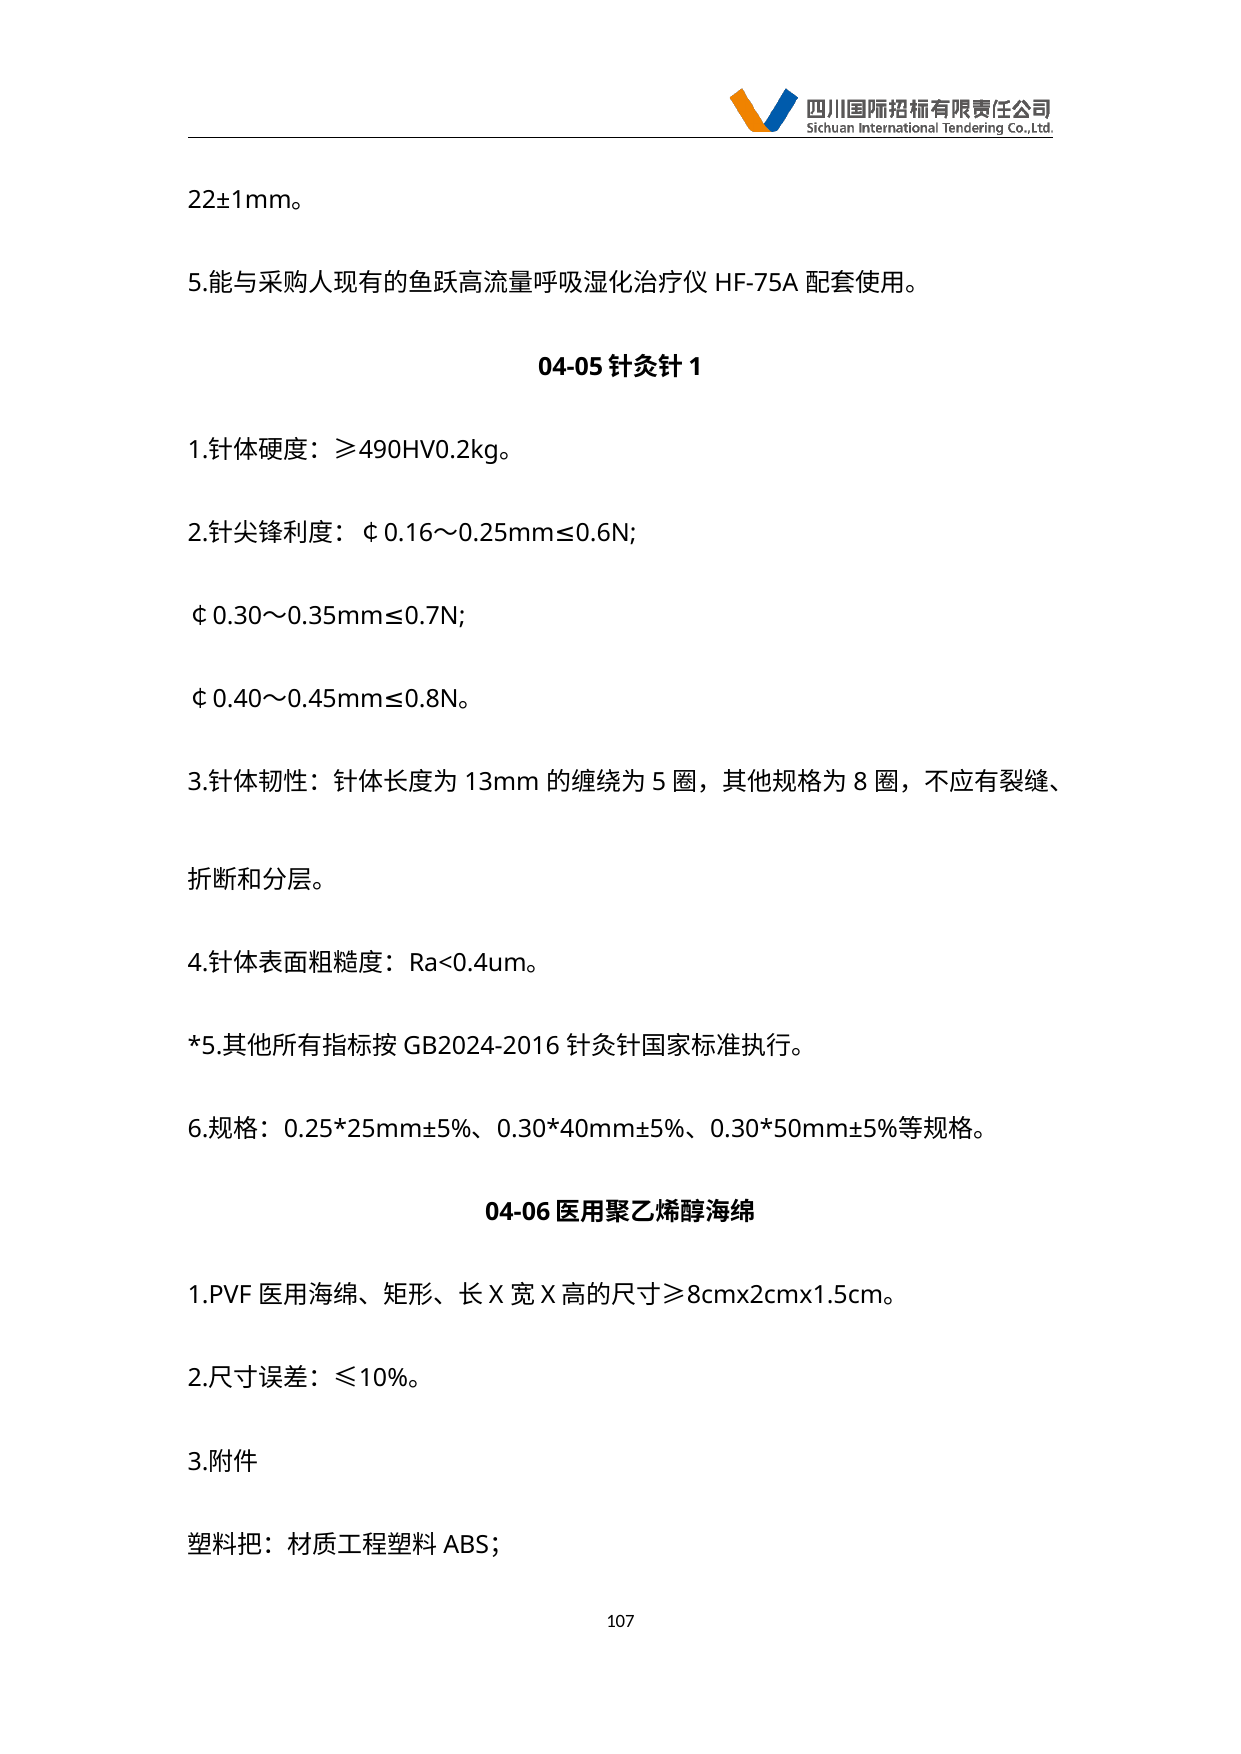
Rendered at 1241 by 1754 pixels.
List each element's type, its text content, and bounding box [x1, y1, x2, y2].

text 4.针体表面粗糙度：Ra<0.4um。 [187, 928, 1053, 993]
text 2.尺寸误差：≤10%。 [187, 1343, 1053, 1408]
text 1.针体硬度：≥490HV0.2kg。 [187, 415, 1053, 480]
text 6.规格：0.25*25mm±5%、0.30*40mm±5%、0.30*50mm±5%等规格。 [187, 1094, 1053, 1159]
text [187, 165, 1053, 230]
text *5.其他所有指标按 GB2024-2016 针灸针国家标准执行。 [187, 1011, 1053, 1076]
text 塑料把：材质工程塑料 ABS； [187, 1510, 1053, 1575]
text 04-06医用聚乙烯醇海绵 [187, 1177, 1053, 1242]
text 04-05针灸针1 [187, 332, 1053, 397]
picture [729, 88, 1053, 135]
text 5.能与采购人现有的鱼跃高流量呼吸湿化治疗仪 HF-75A 配套使用。 [187, 248, 1053, 313]
text ￠0.40～0.45mm≤0.8N。 [187, 664, 1053, 729]
text 3.针体韧性：针体长度为 13mm 的缠绕为 5 圈，其他规格为 8 圈，不应有裂缝、折断和分层。 [187, 747, 1053, 910]
text 1.PVF 医用海绵、矩形、长 X 宽 X 高的尺寸≥8cmx2cmx1.5cm。 [187, 1260, 1053, 1325]
text 2.针尖锋利度：￠0.16～0.25mm≤0.6N; [187, 498, 1053, 563]
text ￠0.30～0.35mm≤0.7N; [187, 581, 1053, 646]
text 3.附件 [187, 1427, 1053, 1492]
